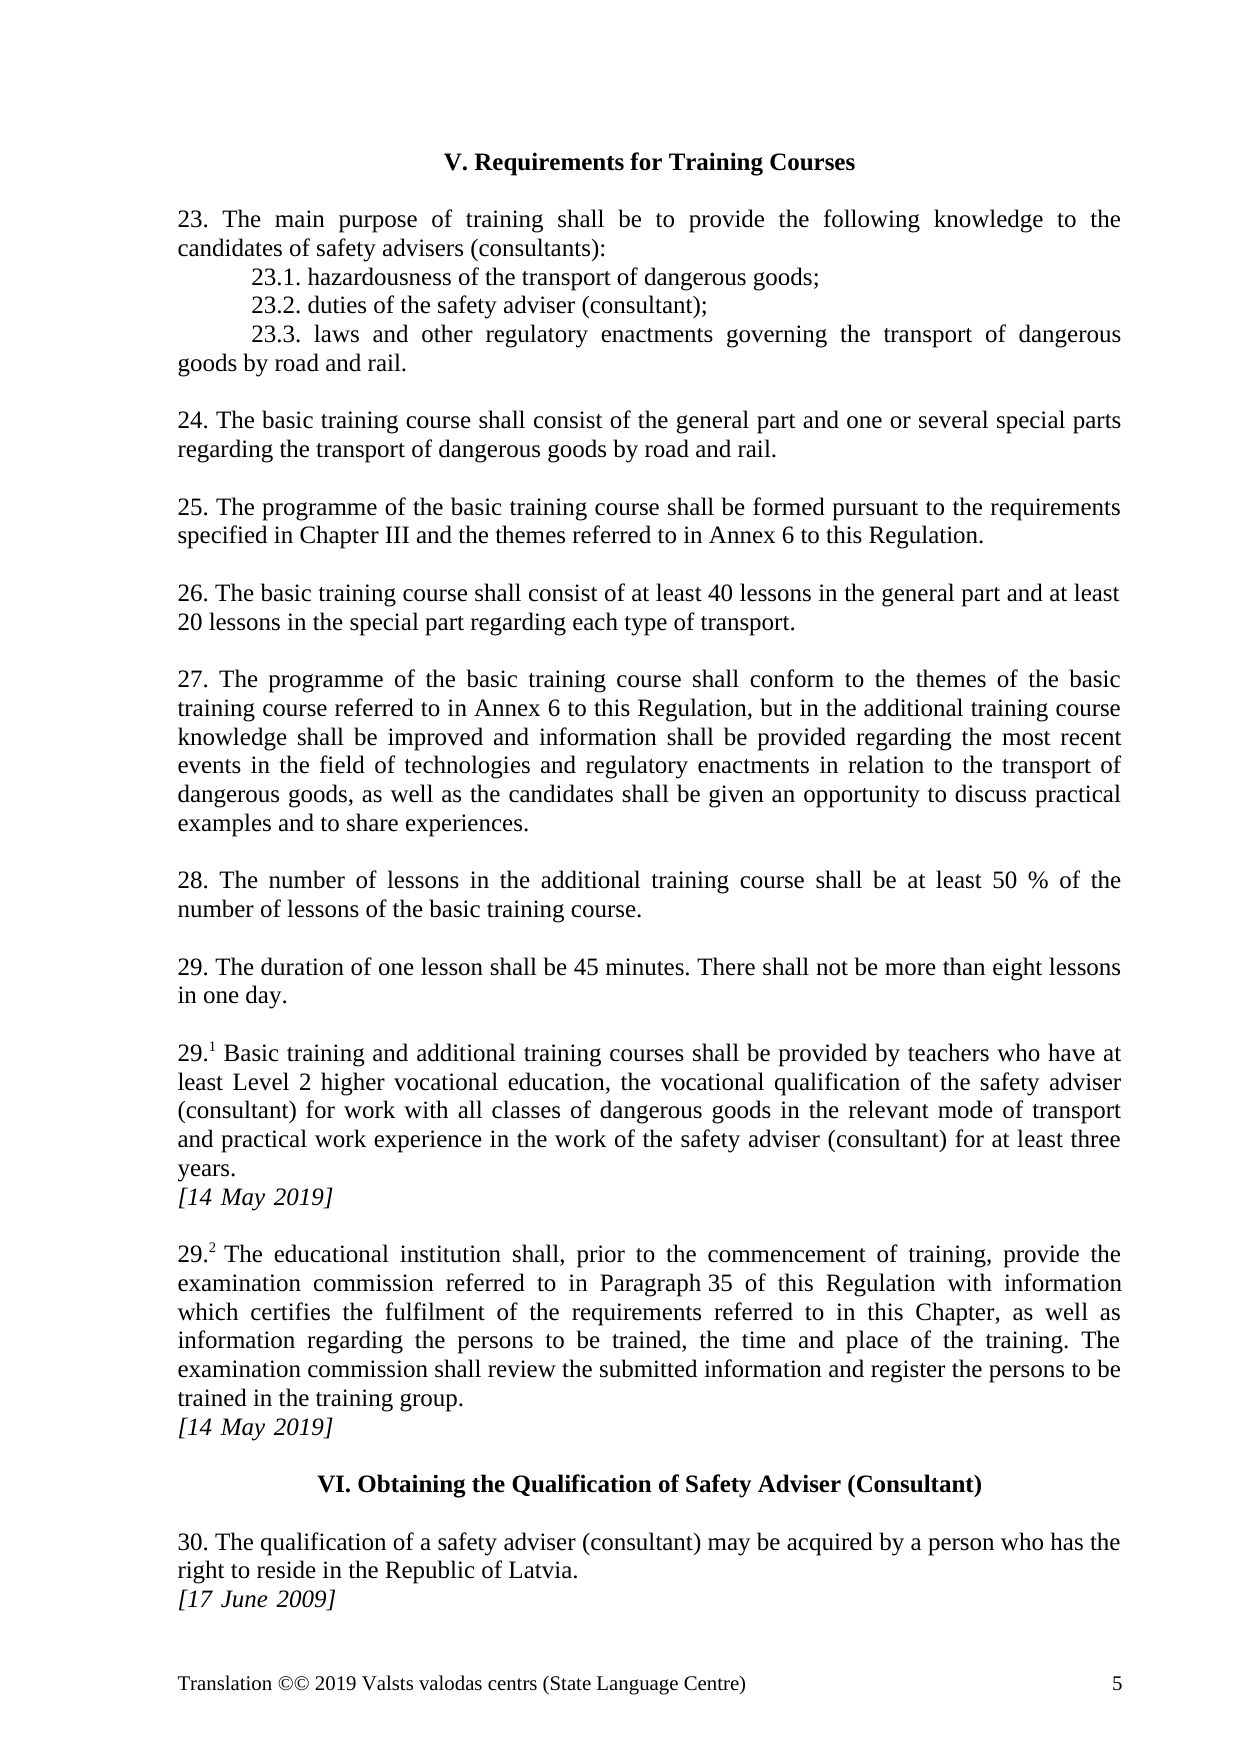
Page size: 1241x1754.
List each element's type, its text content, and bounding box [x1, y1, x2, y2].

text 26. The basic training course shall consist of at least 40 lessons in the general part and at least 20 lessons in the special part regarding each type of transport. [177, 578, 1122, 636]
text 23.1. hazardousness of the transport of dangerous goods; [177, 262, 1122, 291]
text 27. The programme of the basic training course shall conform to the themes of the basic training course referred to in Annex 6 to this Regulation, but in the additional training course knowledge shall be improved and information shall be provided regarding the most recent events in the field of technologies and regulatory enactments in relation to the transport of dangerous goods, as well as the candidates shall be given an opportunity to discuss practical examples and to share experiences. [177, 664, 1122, 837]
text 24. The basic training course shall consist of the general part and one or several special parts regarding the transport of dangerous goods by road and rail. [177, 406, 1122, 463]
text 23. The main purpose of training shall be to provide the following knowledge to the candidates of safety advisers (consultants): [177, 204, 1122, 262]
text [14 May 2019] [177, 1412, 1122, 1441]
text 29.1 Basic training and additional training courses shall be provided by teachers who have at least Level 2 higher vocational education, the vocational qualification of the safety adviser (consultant) for work with all classes of dangerous goods in the relevant mode of transport and practical work experience in the work of the safety adviser (consultant) for at least three years. [177, 1038, 1122, 1182]
text VI. Obtaining the Qualification of Safety Adviser (Consultant) [177, 1469, 1122, 1498]
text 23.3. laws and other regulatory enactments governing the transport of dangerous goods by road and rail. [177, 319, 1122, 377]
text 29.2 The educational institution shall, prior to the commencement of training, provide the examination commission referred to in Paragraph 35 of this Regulation with information which certifies the fulfilment of the requirements referred to in this Chapter, as well as information regarding the persons to be trained, the time and place of the training. The examination commission shall review the submitted information and register the persons to be trained in the training group. [177, 1239, 1122, 1412]
text 30. The qualification of a safety adviser (consultant) may be acquired by a person who has the right to reside in the Republic of Latvia. [177, 1527, 1122, 1584]
text [14 May 2019] [177, 1182, 1122, 1211]
text [17 June 2009] [177, 1584, 1122, 1613]
text 25. The programme of the basic training course shall be formed pursuant to the requirements specified in Chapter III and the themes referred to in Annex 6 to this Regulation. [177, 492, 1122, 549]
text 28. The number of lessons in the additional training course shall be at least 50 % of the number of lessons of the basic training course. [177, 866, 1122, 923]
text 23.2. duties of the safety adviser (consultant); [177, 291, 1122, 319]
text 29. The duration of one lesson shall be 45 minutes. There shall not be more than eight lessons in one day. [177, 952, 1122, 1009]
text V. Requirements for Training Courses [177, 147, 1122, 176]
